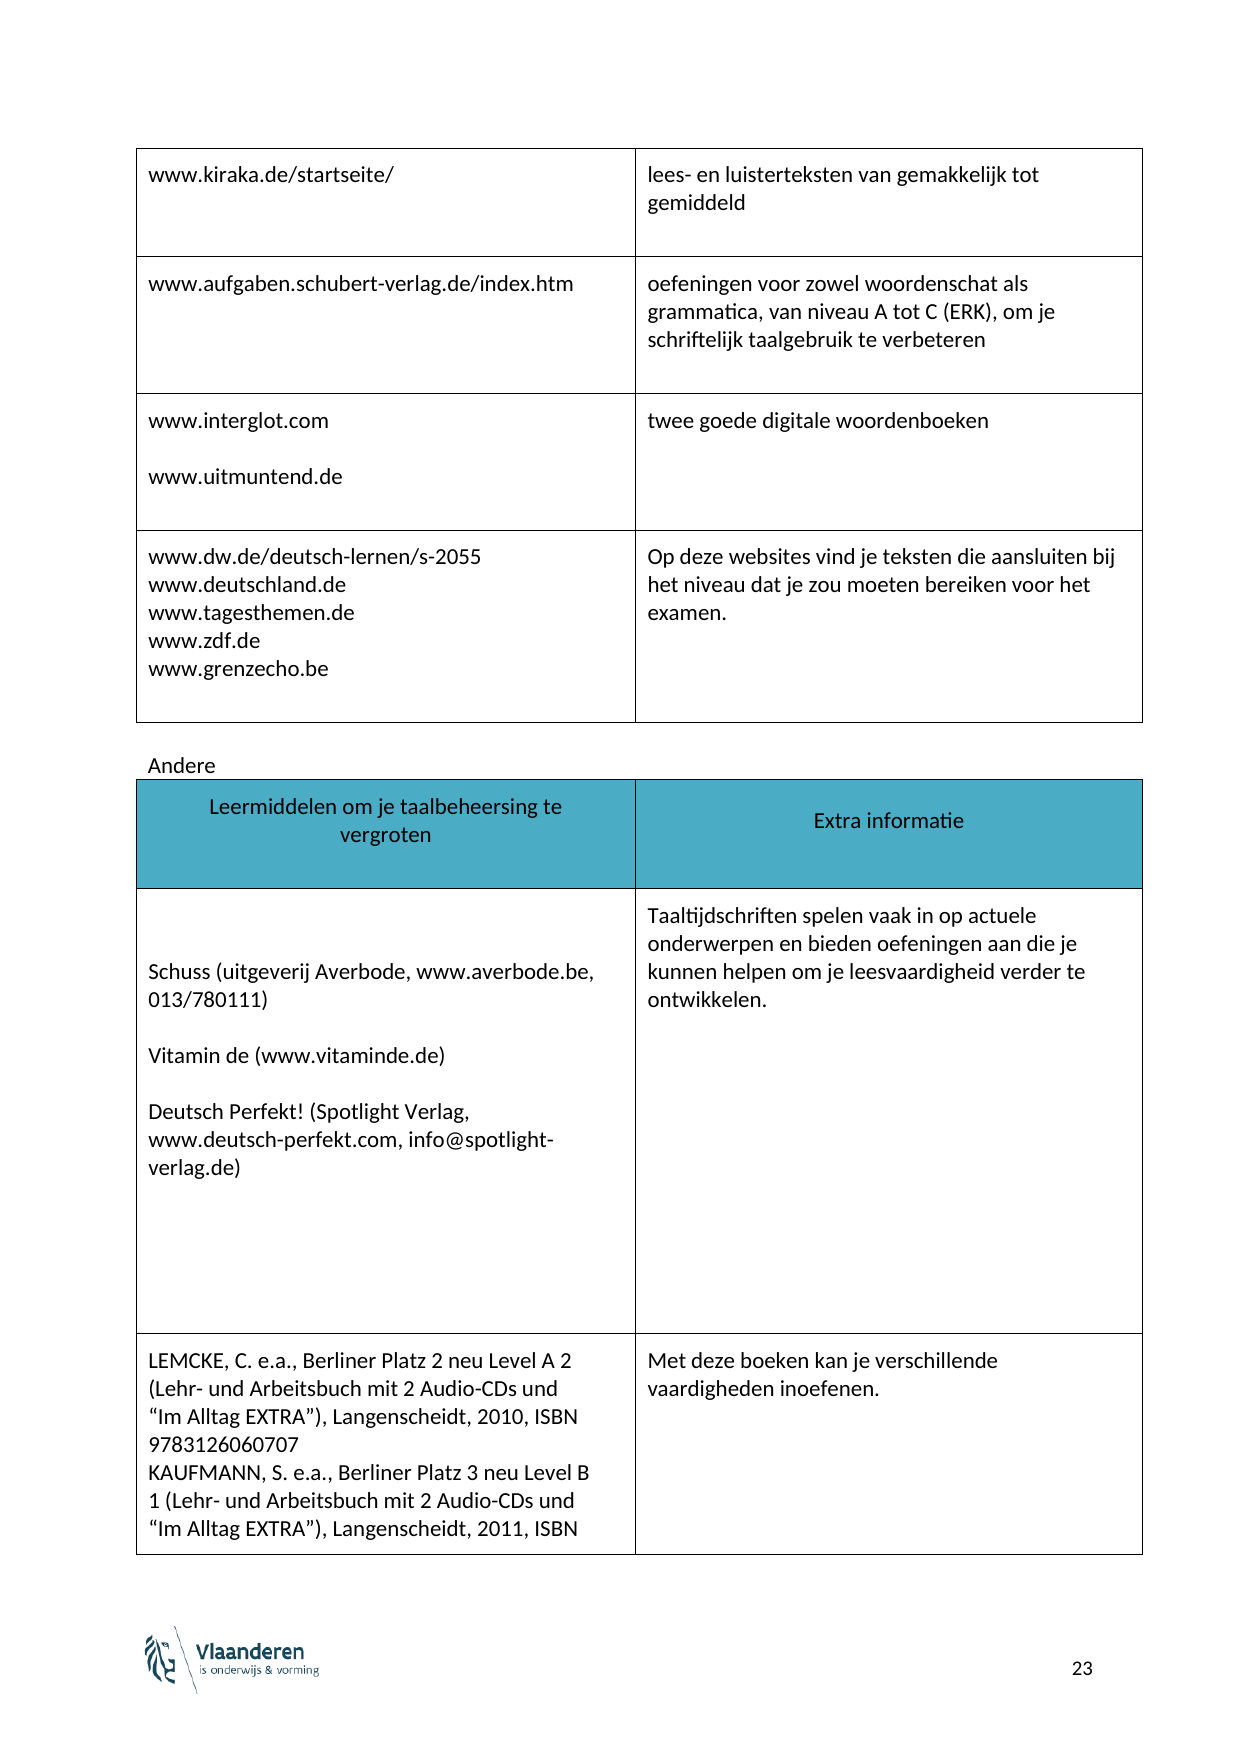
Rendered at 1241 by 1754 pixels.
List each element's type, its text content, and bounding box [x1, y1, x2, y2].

table_cell lees- en luisterteksten van gemakkelijk tot gemiddeld [636, 149, 1142, 256]
table_cell Schuss (uitgeverij Averbode, www.averbode.be, 013/780111) Vitamin de (www.vitaminde.de) Deutsch Perfekt! (Spotlight Verlag, www.deutsch-perfekt.com, info@spotlight-verlag.de) [137, 889, 635, 1333]
table_cell www.kiraka.de/startseite/ [137, 149, 635, 256]
picture [144, 1626, 327, 1694]
table_cell Op deze websites vind je teksten die aansluiten bij het niveau dat je zou moeten bereiken voor het examen. [636, 531, 1142, 722]
table_cell www.aufgaben.schubert-verlag.de/index.htm [137, 257, 635, 393]
table_header Extra informatie [636, 780, 1142, 888]
table_cell oefeningen voor zowel woordenschat als grammatica, van niveau A tot C (ERK), om je schriftelijk taalgebruik te verbeteren [636, 257, 1142, 393]
table_cell www.dw.de/deutsch-lernen/s-2055 www.deutschland.de www.tagesthemen.de www.zdf.de www.grenzecho.be [137, 531, 635, 722]
text Andere [148, 723, 1093, 779]
table_cell www.interglot.com www.uitmuntend.de [137, 394, 635, 529]
table_cell twee goede digitale woordenboeken [636, 394, 1142, 529]
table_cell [636, 1334, 1142, 1554]
table_header Leermiddelen om je taalbeheersing te vergroten [137, 780, 635, 888]
table_cell Taaltijdschriften spelen vaak in op actuele onderwerpen en bieden oefeningen aan die je kunnen helpen om je leesvaardigheid verder te ontwikkelen. [636, 889, 1142, 1333]
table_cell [137, 1334, 635, 1554]
